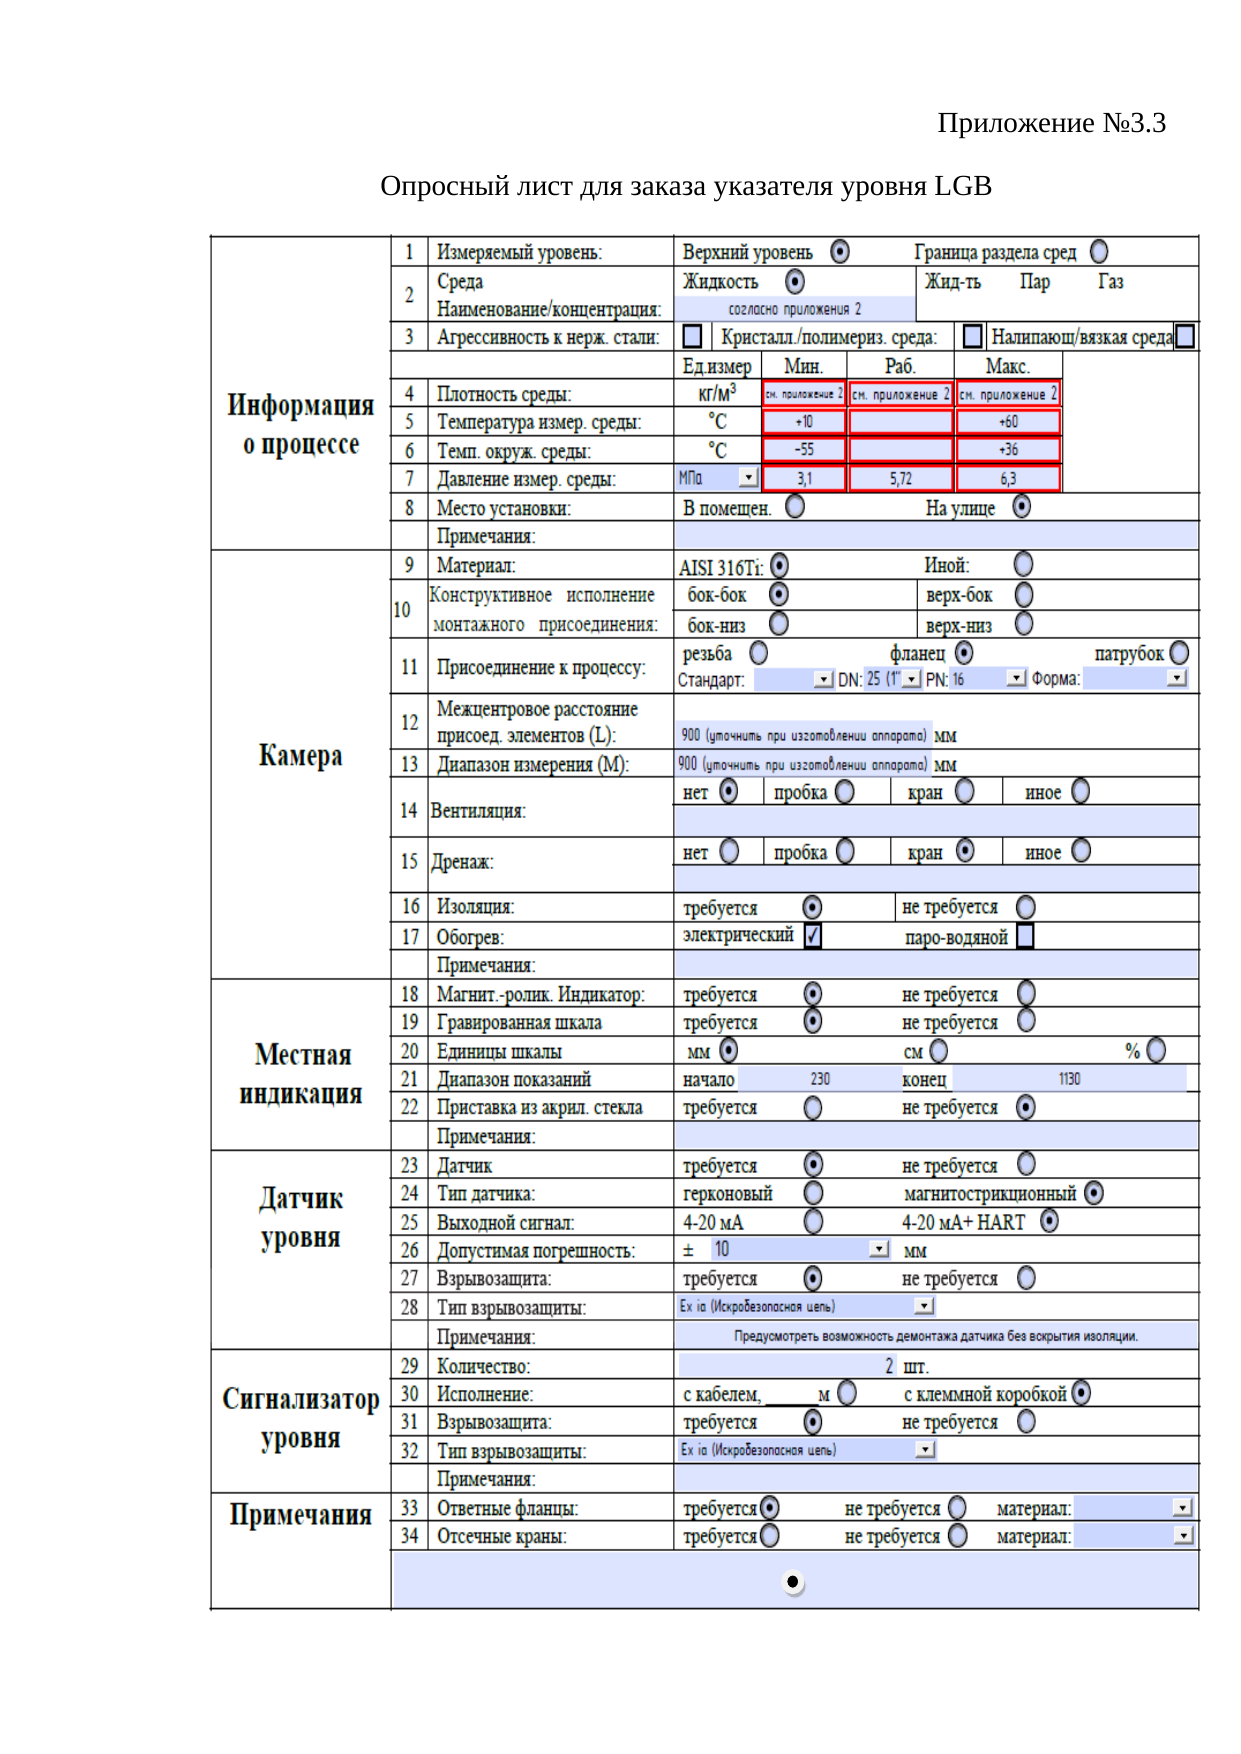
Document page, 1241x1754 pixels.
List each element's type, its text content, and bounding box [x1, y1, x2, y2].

text Приложение №3.3 [162, 105, 1167, 138]
text Опросный лист для заказа указателя уровня LGB [162, 168, 1167, 201]
